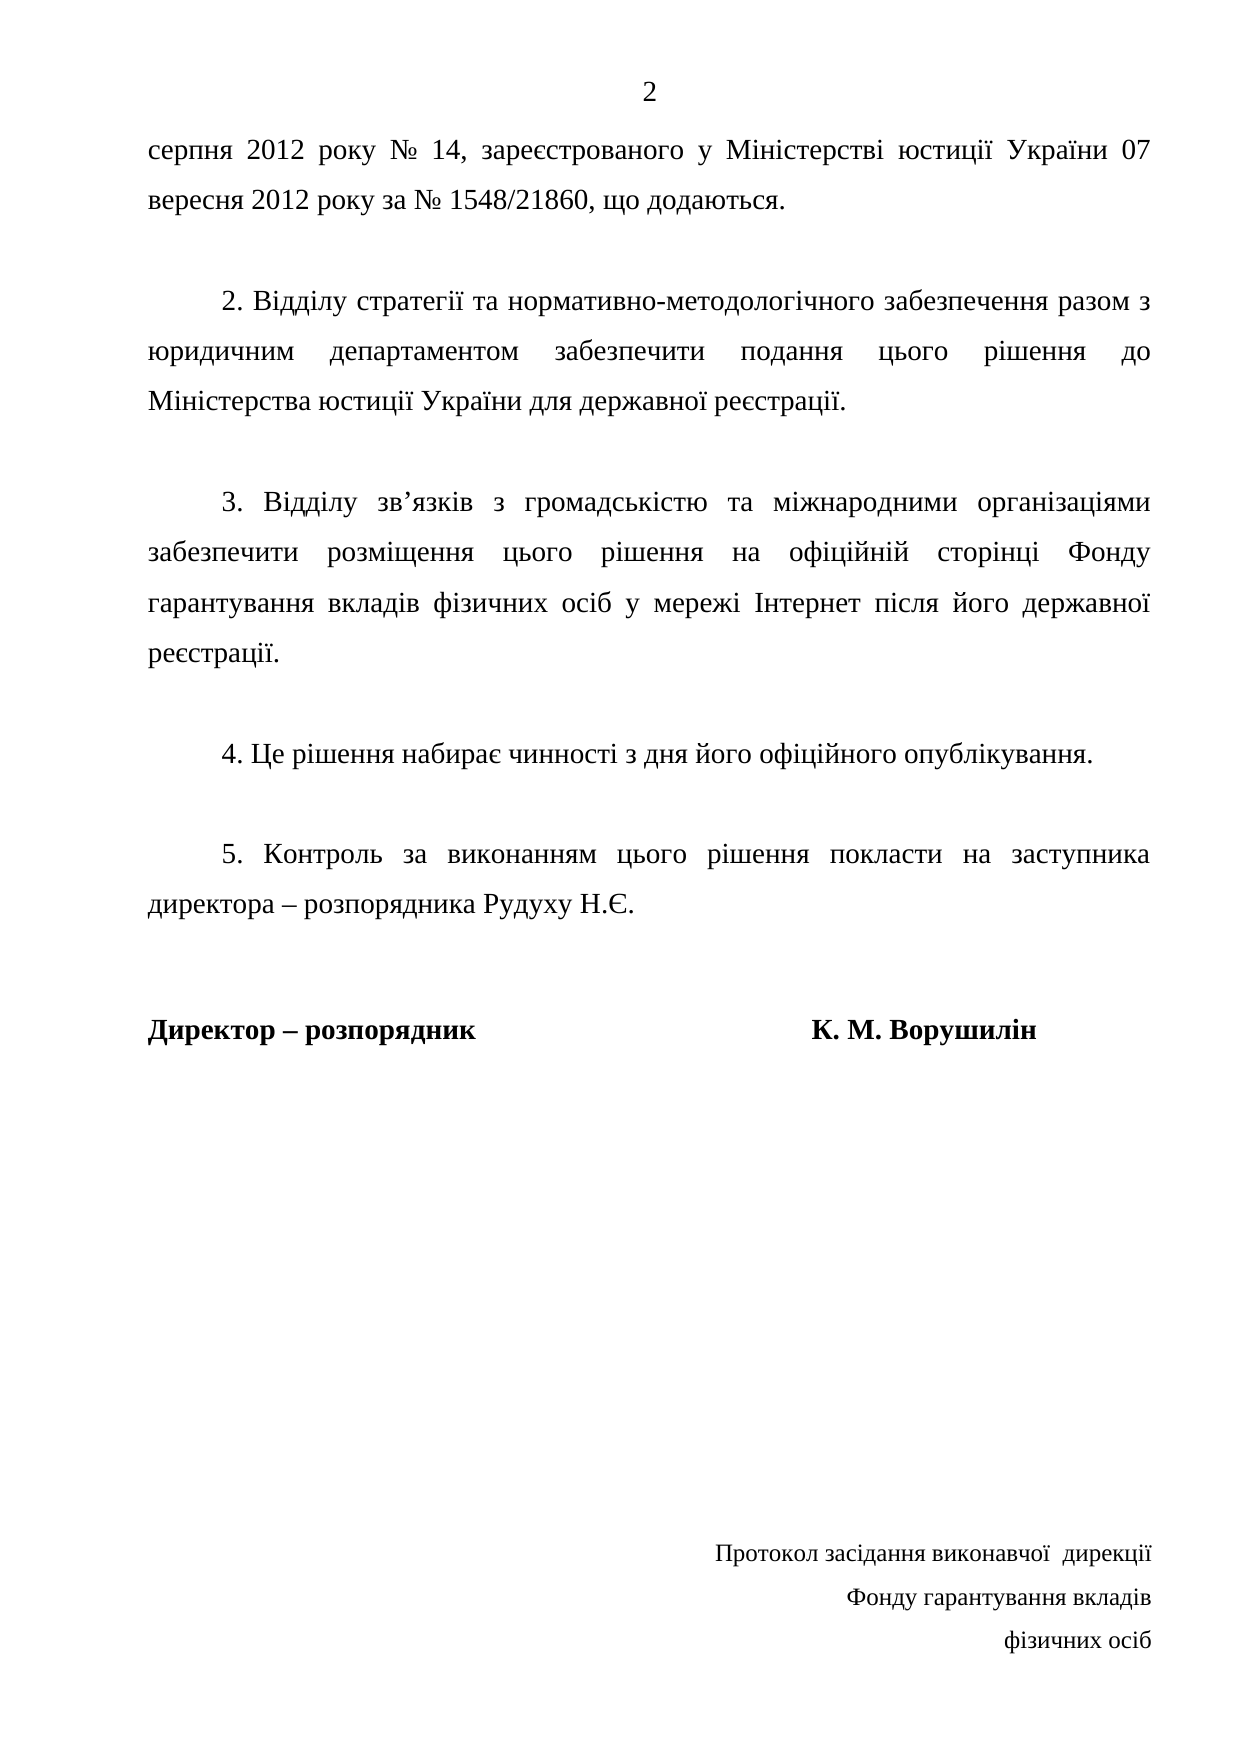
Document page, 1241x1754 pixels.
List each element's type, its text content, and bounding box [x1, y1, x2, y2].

text Фонду гарантування вкладів фізичних осіб [148, 1582, 1152, 1653]
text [148, 132, 1152, 216]
subtitle Директор – розпорядник К. М. Ворушилін [148, 1012, 1152, 1046]
text 4. Це рішення набирає чинності з дня його офіційного опублікування. [148, 736, 1152, 769]
text 5. Контроль за виконанням цього рішення покласти на заступника директора – розпорядника Рудуху Н.Є. [148, 836, 1152, 920]
text 2. Відділу стратегії та нормативно-методологічного забезпечення разом з юридичним департаментом забезпечити подання цього рішення до Міністерства юстиції України для державної реєстрації. [148, 283, 1152, 417]
text 3. Відділу зв’язків з громадськістю та міжнародними організаціями забезпечити розміщення цього рішення на офіційній сторінці Фонду гарантування вкладів фізичних осіб у мережі Інтернет після його державної реєстрації. [148, 484, 1152, 669]
text Протокол засідання виконавчої дирекції [148, 1538, 1152, 1567]
